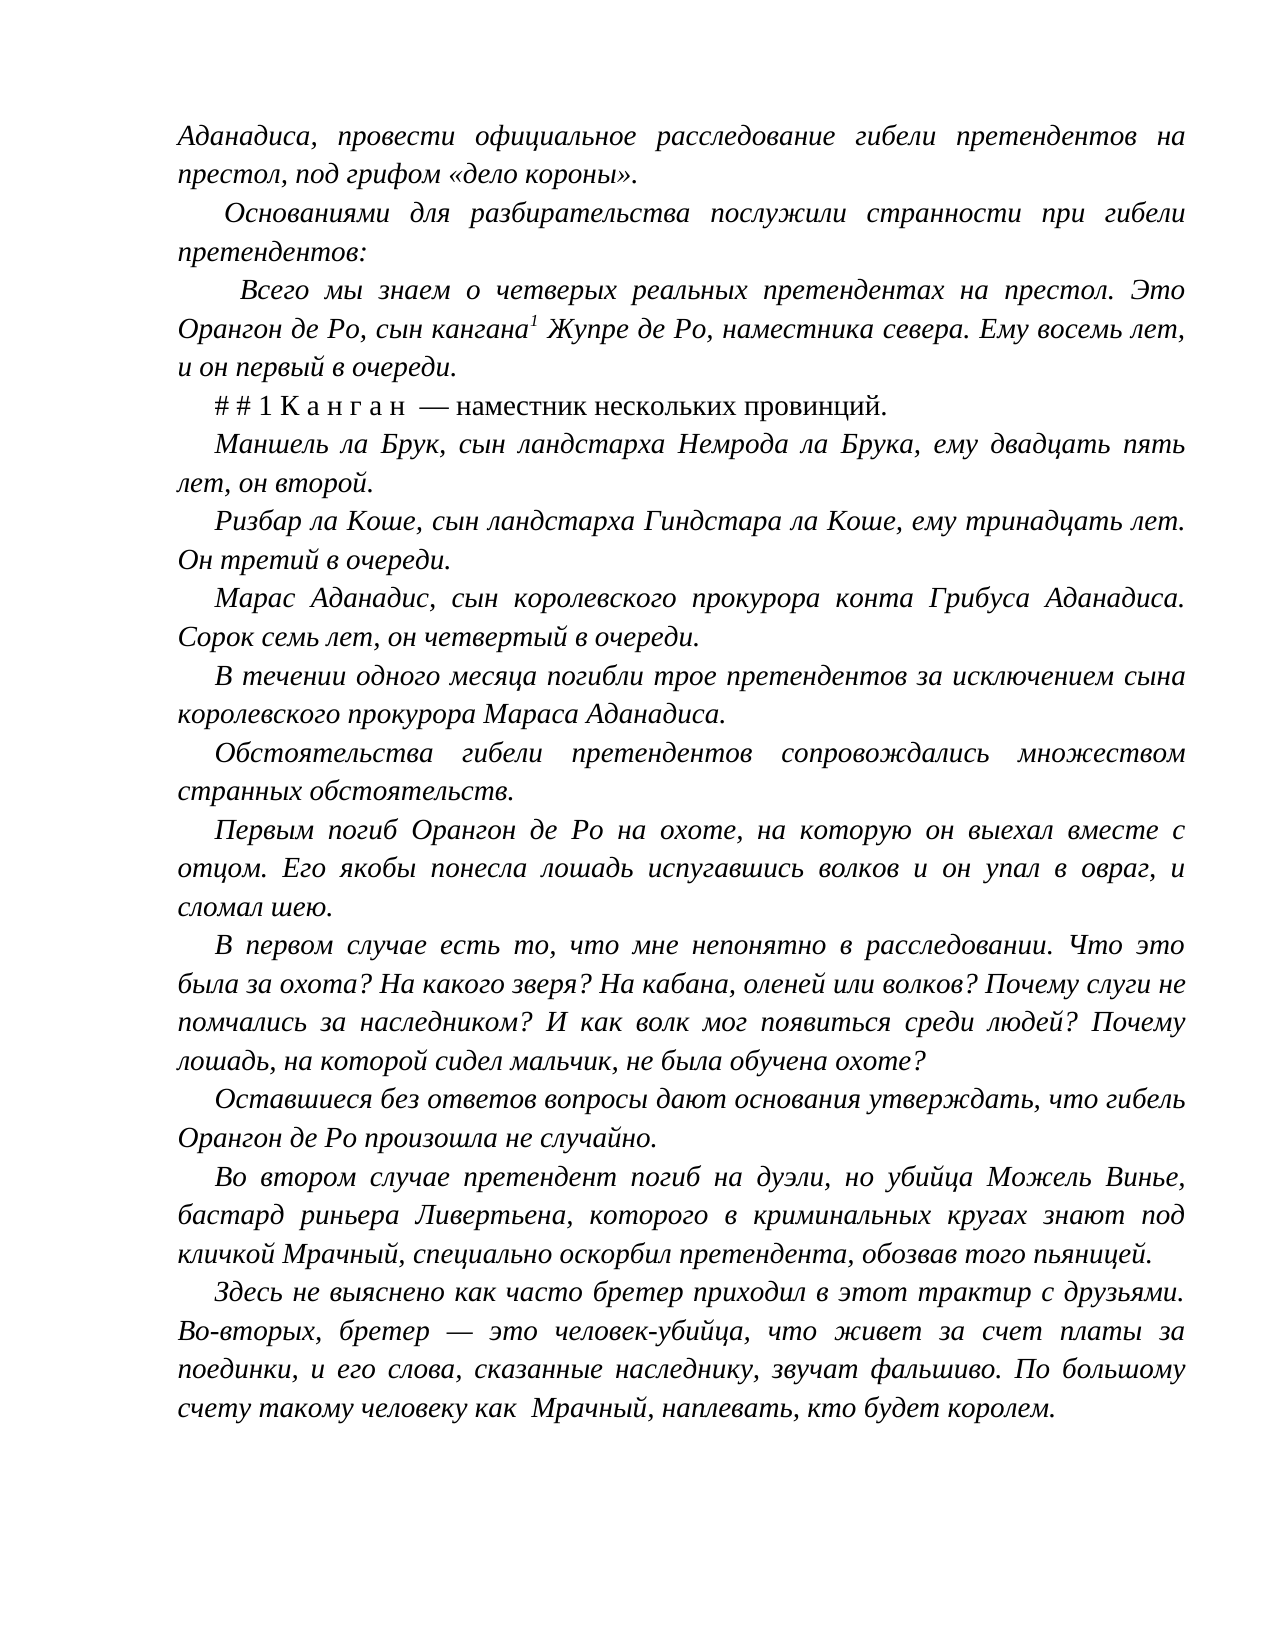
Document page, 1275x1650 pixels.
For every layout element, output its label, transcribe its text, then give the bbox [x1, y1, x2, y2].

text Всего мы знаем о четверых реальных претендентах на престол. Это Орангон де Ро, сын кангана1 Жупре де Ро, наместника севера. Ему восемь лет, и он первый в очереди. [177, 272, 1186, 383]
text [177, 118, 1186, 190]
text Здесь не выяснено как часто бретер приходил в этот трактир с друзьями. Во-вторых, бретер — это человек-убийца, что живет за счет платы за поединки, и его слова, сказанные наследнику, звучат фальшиво. По большому счету такому человеку как Мрачный, наплевать, кто будет королем. [177, 1274, 1186, 1423]
text Ризбар ла Коше, сын ландстарха Гиндстара ла Коше, ему тринадцать лет. Он третий в очереди. [177, 503, 1186, 576]
text Оставшиеся без ответов вопросы дают основания утверждать, что гибель Орангон де Ро произошла не случайно. [177, 1082, 1186, 1154]
text Марас Аданадис, сын королевского прокурора конта Грибуса Аданадиса. Сорок семь лет, он четвертый в очереди. [177, 581, 1186, 653]
text Во втором случае претендент погиб на дуэли, но убийца Можель Винье, бастард риньера Ливертьена, которого в криминальных кругах знают под кличкой Мрачный, специально оскорбил претендента, обозвав того пьяницей. [177, 1159, 1186, 1269]
text В течении одного месяца погибли трое претендентов за исключением сына королевского прокурора Мараса Аданадиса. [177, 658, 1186, 730]
text Первым погиб Орангон де Ро на охоте, на которую он выехал вместе с отцом. Его якобы понесла лошадь испугавшись волков и он упал в овраг, и сломал шею. [177, 812, 1186, 922]
text В первом случае есть то, что мне непонятно в расследовании. Что это была за охота? На какого зверя? На кабана, оленей или волков? Почему слуги не помчались за наследником? И как волк мог появиться среди людей? Почему лошадь, на которой сидел мальчик, не была обучена охоте? [177, 927, 1186, 1077]
text Маншель ла Брук, сын ландстарха Немрода ла Брука, ему двадцать пять лет, он второй. [177, 426, 1186, 498]
text # # 1 К а н г а н — наместник нескольких провинций. [177, 388, 1186, 421]
text Обстоятельства гибели претендентов сопровождались множеством странных обстоятельств. [177, 735, 1186, 807]
text Основаниями для разбирательства послужили странности при гибели претендентов: [177, 195, 1186, 267]
